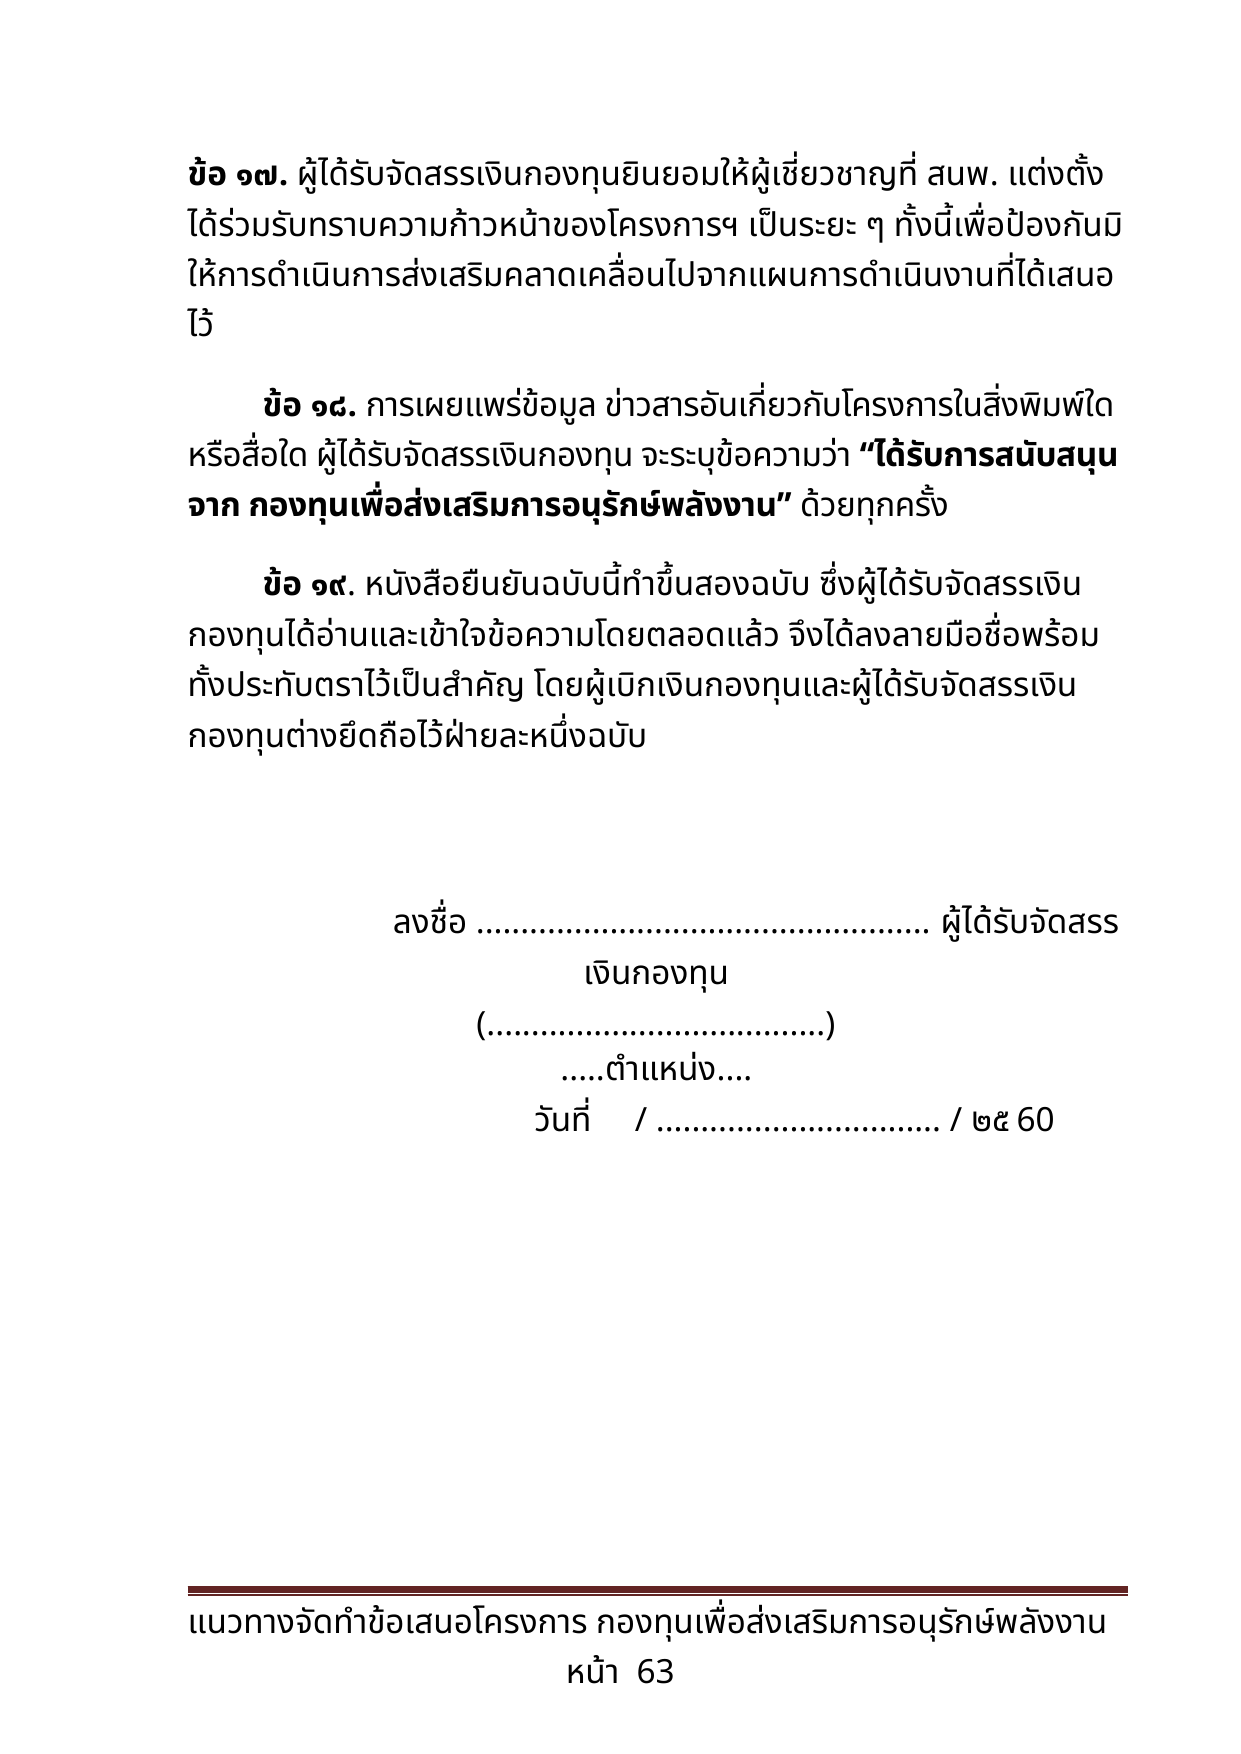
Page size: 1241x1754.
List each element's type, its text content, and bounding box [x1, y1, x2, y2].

text (......................................) [187, 999, 1125, 1045]
text .....ตำแหน่ง.... [187, 1045, 1125, 1095]
text ลงชื่อ ................................................... ผู้ได้รับจัดสรรเงินกองทุน [187, 898, 1125, 999]
text ข้อ ๑๘. การเผยแพร่ข้อมูล ข่าวสารอันเกี่ยวกับโครงการในสิ่งพิมพ์ใดหรือสื่อใด ผู้ได้รับจัดสรรเงินกองทุน จะระบุข้อความว่า “ได้รับการสนับสนุนจาก กองทุนเพื่อส่งเสริมการอนุรักษ์พลังงาน” ด้วยทุกครั้ง [187, 380, 1125, 532]
text ข้อ ๑๙. หนังสือยืนยันฉบับนี้ทำขึ้นสองฉบับ ซึ่งผู้ได้รับจัดสรรเงินกองทุนได้อ่านและเข้าใจข้อความโดยตลอดแล้ว จึงได้ลงลายมือชื่อพร้อมทั้งประทับตราไว้เป็นสำคัญ โดยผู้เบิกเงินกองทุนและผู้ได้รับจัดสรรเงินกองทุนต่างยึดถือไว้ฝ่ายละหนึ่งฉบับ [187, 560, 1125, 762]
text ข้อ ๑๗. ผู้ได้รับจัดสรรเงินกองทุนยินยอมให้ผู้เชี่ยวชาญที่ สนพ. แต่งตั้ง ได้ร่วมรับทราบความก้าวหน้าของโครงการฯ เป็นระยะ ๆ ทั้งนี้เพื่อป้องกันมิให้การดำเนินการส่งเสริมคลาดเคลื่อนไปจากแผนการดำเนินงานที่ได้เสนอไว้ [187, 150, 1128, 352]
text วันที่ / ................................ / ๒๕60 [187, 1095, 1125, 1146]
